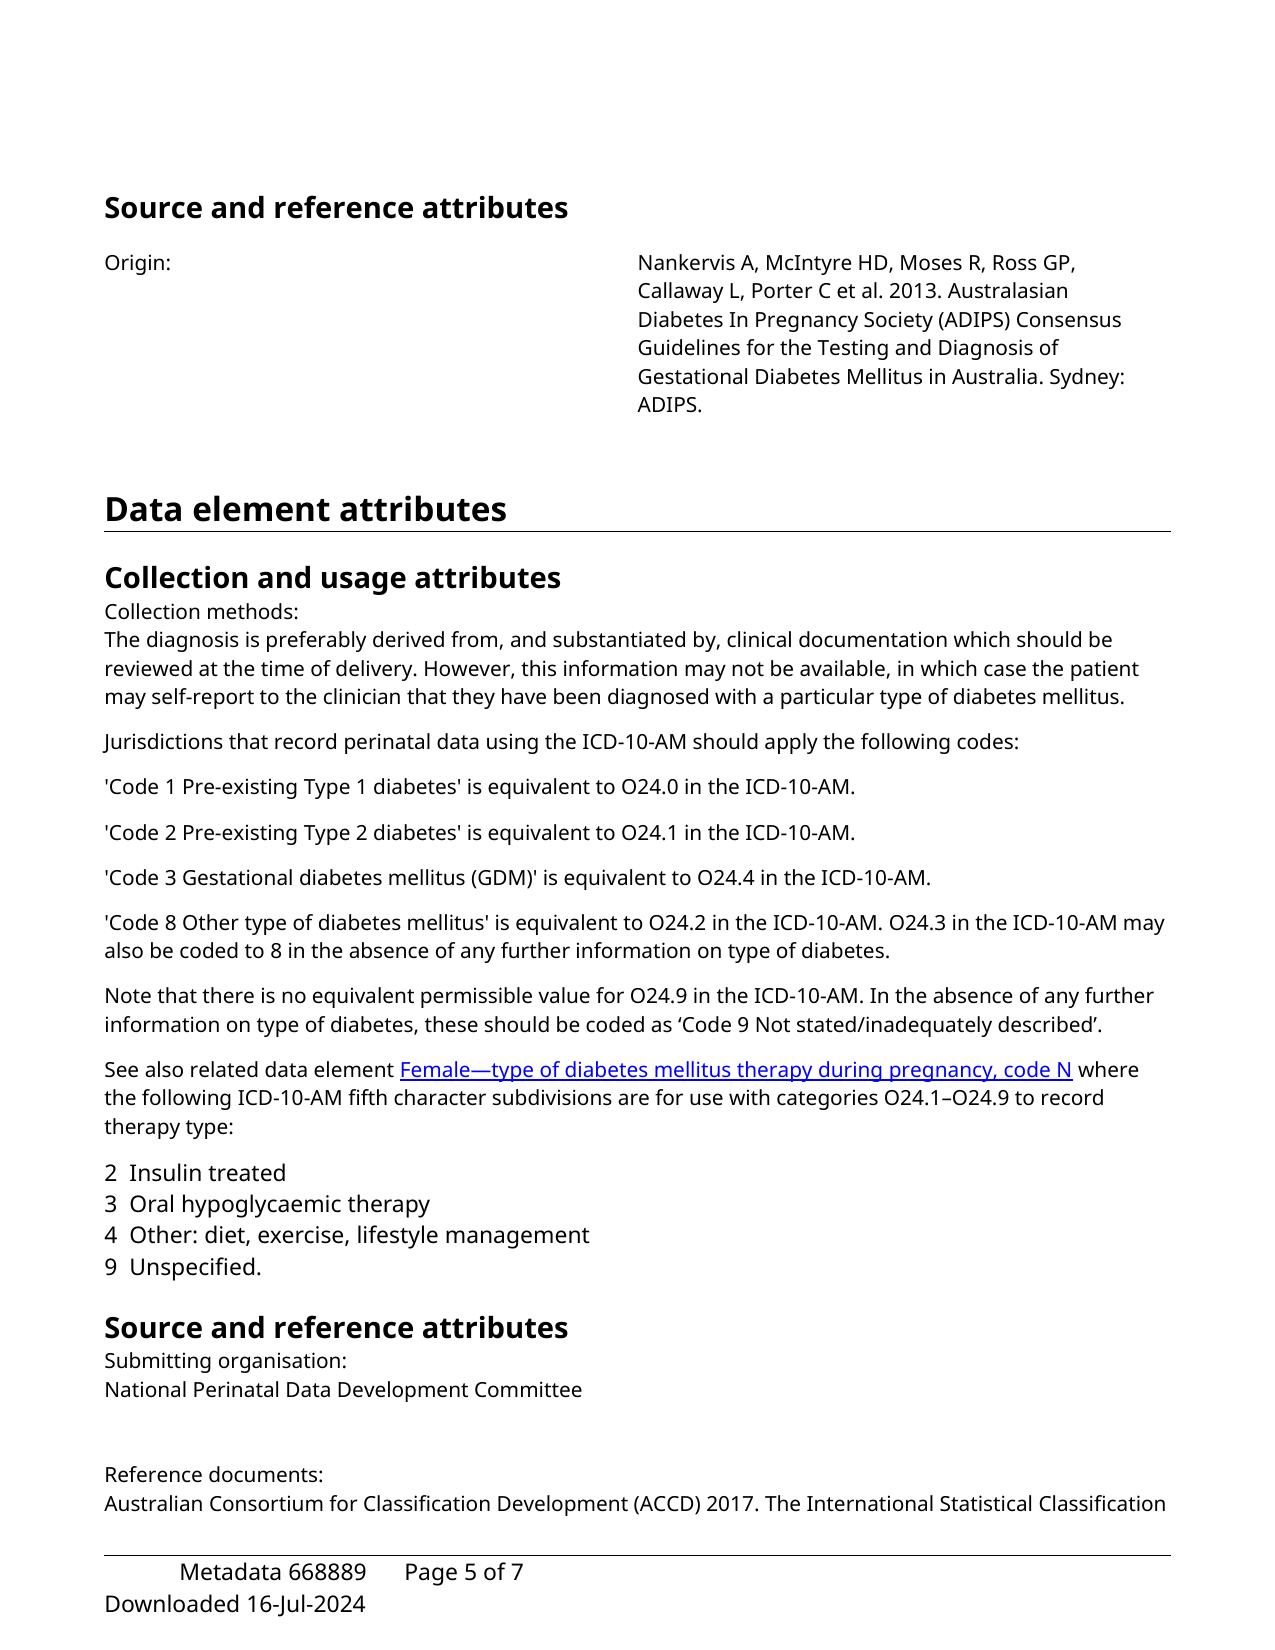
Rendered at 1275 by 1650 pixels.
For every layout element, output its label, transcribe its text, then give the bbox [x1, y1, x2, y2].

table_cell Nankervis A, McIntyre HD, Moses R, Ross GP, Callaway L, Porter C et al. 2013. Australasian Diabetes In Pregnancy Society (ADIPS) Consensus Guidelines for the Testing and Diagnosis of Gestational Diabetes Mellitus in Australia. Sydney: ADIPS. [626, 238, 1159, 429]
table_header Source and reference attributes [93, 142, 1159, 238]
table_cell Origin: [93, 238, 626, 429]
